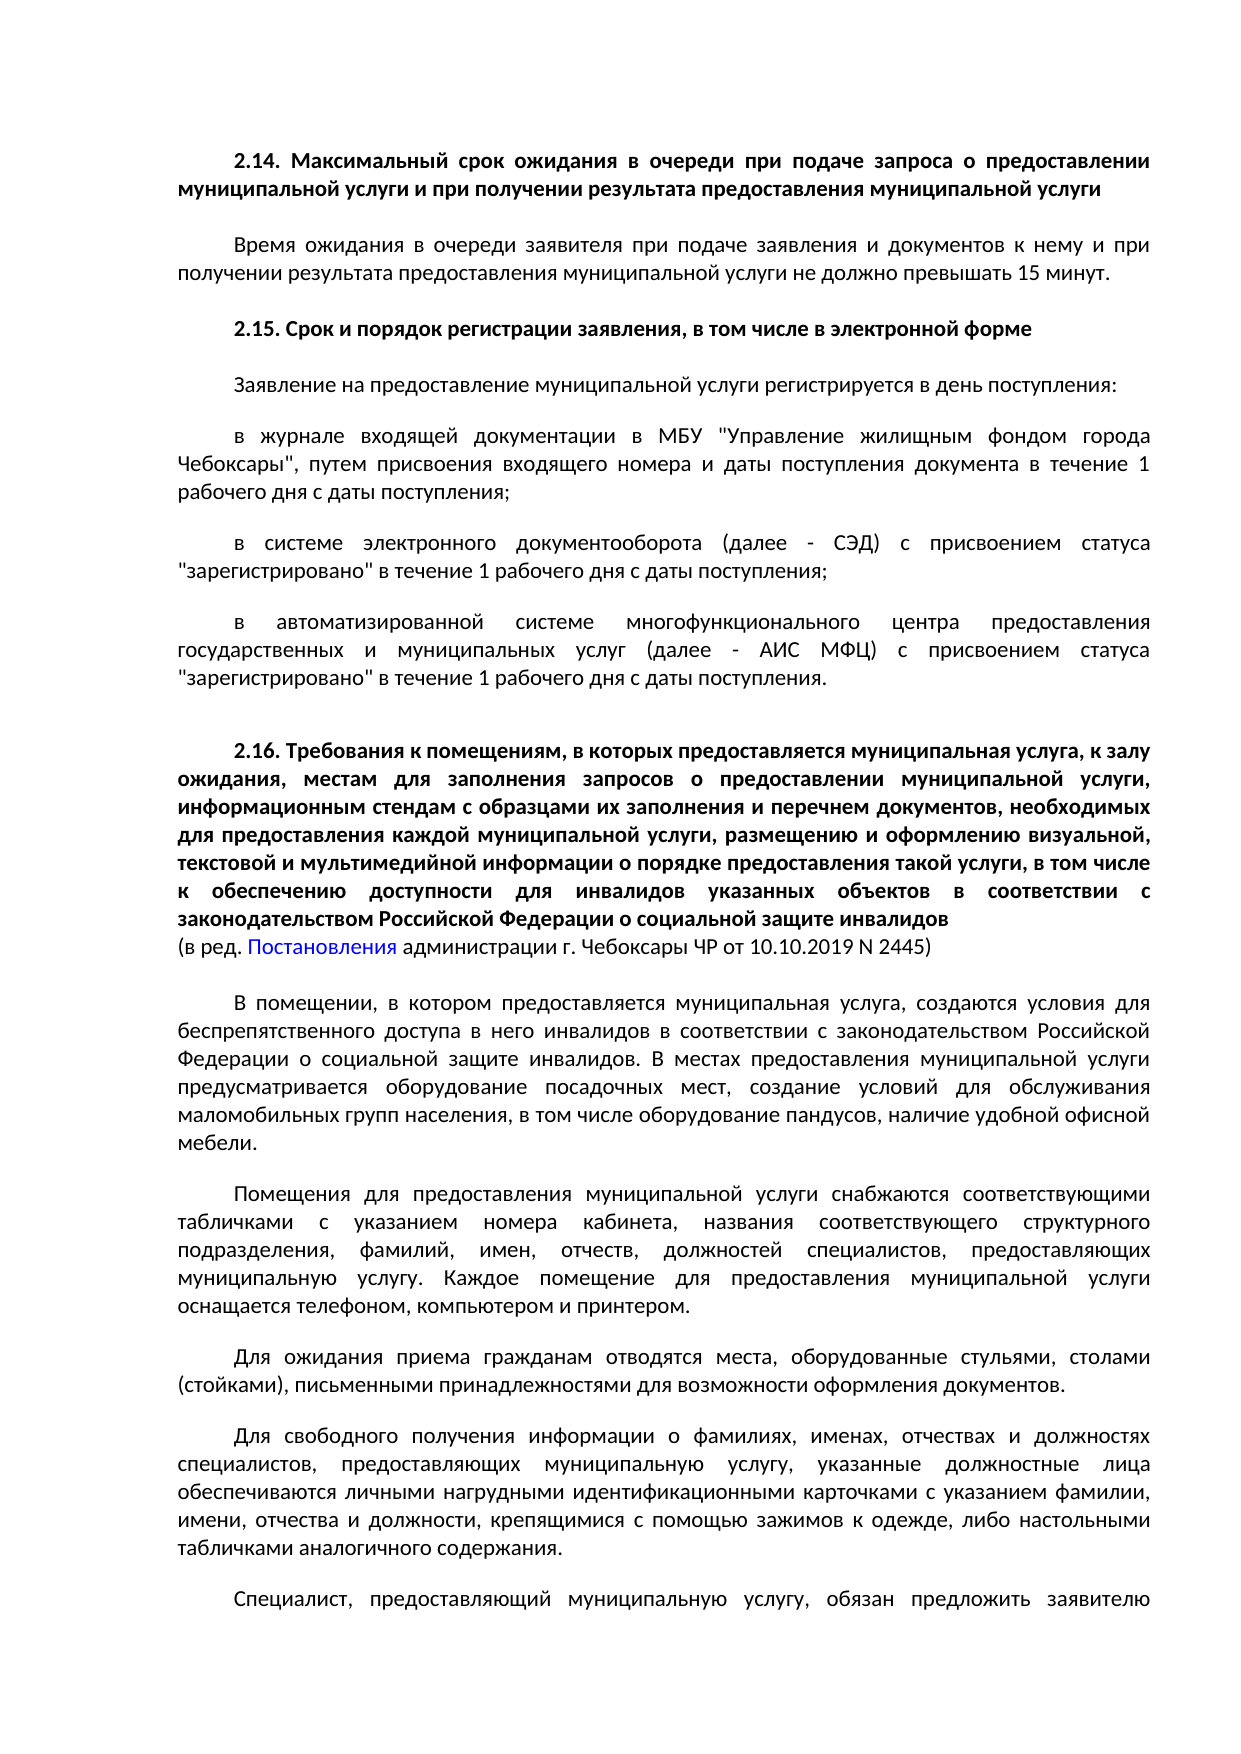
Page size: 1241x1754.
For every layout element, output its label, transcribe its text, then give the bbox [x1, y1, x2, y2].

text в журнале входящей документации в МБУ "Управление жилищным фондом города Чебоксары", путем присвоения входящего номера и даты поступления документа в течение 1 рабочего дня с даты поступления; [177, 421, 1152, 505]
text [177, 1584, 1152, 1612]
text (в ред. Постановления администрации г. Чебоксары ЧР от 10.10.2019 N 2445) [177, 932, 1152, 960]
text Заявление на предоставление муниципальной услуги регистрируется в день поступления: [177, 370, 1152, 398]
title 2.16. Требования к помещениям, в которых предоставляется муниципальная услуга, к залу ожидания, местам для заполнения запросов о предоставлении муниципальной услуги, информационным стендам с образцами их заполнения и перечнем документов, необходимых для предоставления каждой муниципальной услуги, размещению и оформлению визуальной, текстовой и мультимедийной информации о порядке предоставления такой услуги, в том числе к обеспечению доступности для инвалидов указанных объектов в соответствии с законодательством Российской Федерации о социальной защите инвалидов [177, 736, 1152, 932]
title 2.14. Максимальный срок ожидания в очереди при подаче запроса о предоставлении муниципальной услуги и при получении результата предоставления муниципальной услуги [177, 146, 1152, 202]
text в системе электронного документооборота (далее - СЭД) с присвоением статуса "зарегистрировано" в течение 1 рабочего дня с даты поступления; [177, 528, 1152, 584]
text Для ожидания приема гражданам отводятся места, оборудованные стульями, столами (стойками), письменными принадлежностями для возможности оформления документов. [177, 1342, 1152, 1398]
text В помещении, в котором предоставляется муниципальная услуга, создаются условия для беспрепятственного доступа в него инвалидов в соответствии с законодательством Российской Федерации о социальной защите инвалидов. В местах предоставления муниципальной услуги предусматривается оборудование посадочных мест, создание условий для обслуживания маломобильных групп населения, в том числе оборудование пандусов, наличие удобной офисной мебели. [177, 988, 1152, 1156]
title 2.15. Срок и порядок регистрации заявления, в том числе в электронной форме [177, 314, 1152, 342]
text в автоматизированной системе многофункционального центра предоставления государственных и муниципальных услуг (далее - АИС МФЦ) с присвоением статуса "зарегистрировано" в течение 1 рабочего дня с даты поступления. [177, 607, 1152, 691]
text Для свободного получения информации о фамилиях, именах, отчествах и должностях специалистов, предоставляющих муниципальную услугу, указанные должностные лица обеспечиваются личными нагрудными идентификационными карточками с указанием фамилии, имени, отчества и должности, крепящимися с помощью зажимов к одежде, либо настольными табличками аналогичного содержания. [177, 1421, 1152, 1561]
text Время ожидания в очереди заявителя при подаче заявления и документов к нему и при получении результата предоставления муниципальной услуги не должно превышать 15 минут. [177, 230, 1152, 286]
text Помещения для предоставления муниципальной услуги снабжаются соответствующими табличками с указанием номера кабинета, названия соответствующего структурного подразделения, фамилий, имен, отчеств, должностей специалистов, предоставляющих муниципальную услугу. Каждое помещение для предоставления муниципальной услуги оснащается телефоном, компьютером и принтером. [177, 1179, 1152, 1319]
